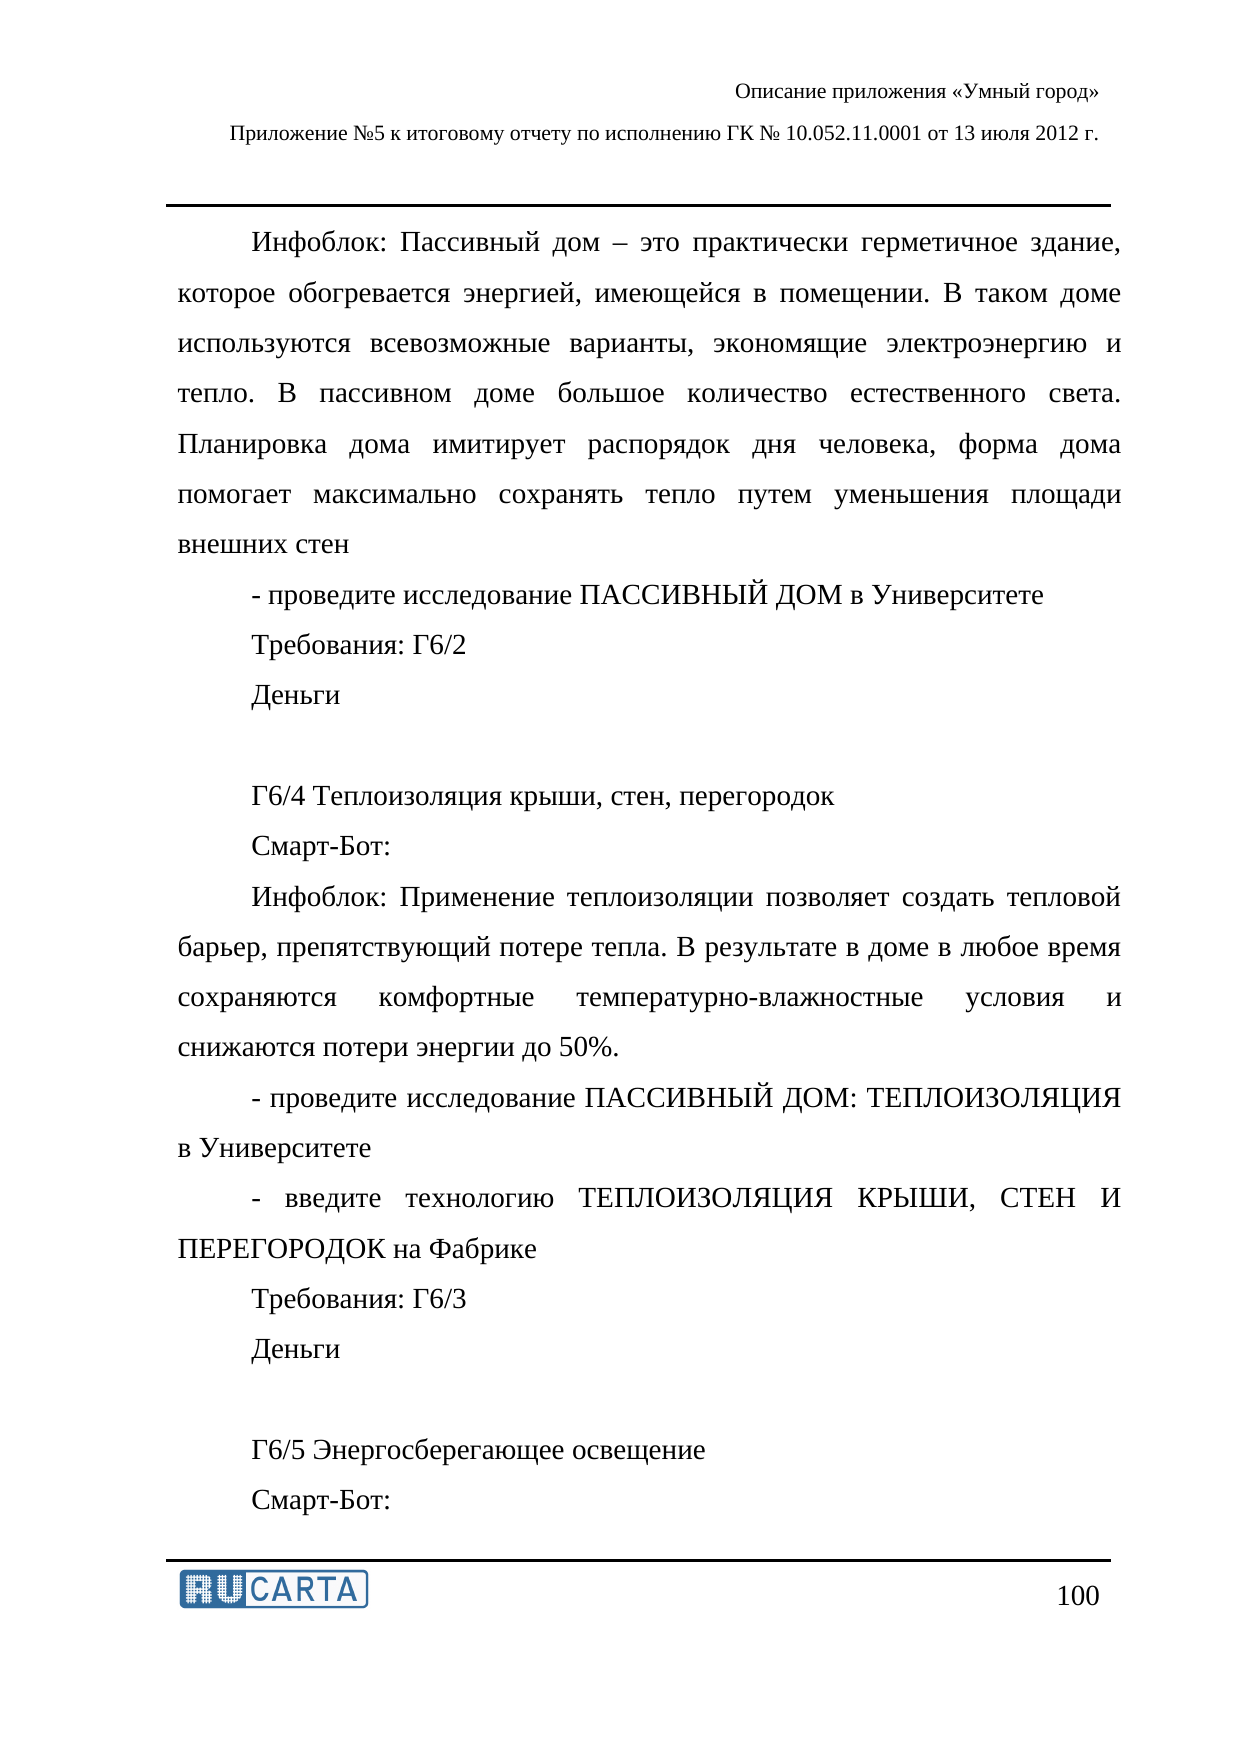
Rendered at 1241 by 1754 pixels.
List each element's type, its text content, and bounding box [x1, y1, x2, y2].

text Г6/4 Теплоизоляция крыши, стен, перегородок [177, 778, 1122, 812]
text Деньги [177, 1331, 1122, 1365]
text Требования: Г6/2 [177, 627, 1122, 661]
text Смарт-Бот: [177, 1482, 1122, 1516]
text Инфоблок: Пассивный дом – это практически герметичное здание, которое обогревается энергией, имеющейся в помещении. В таком доме используются всевозможные варианты, экономящие электроэнергию и тепло. В пассивном доме большое количество естественного света. Планировка дома имитирует распорядок дня человека, форма дома помогает максимально сохранять тепло путем уменьшения площади внешних стен [177, 224, 1122, 560]
text - проведите исследование ПАССИВНЫЙ ДОМ в Университете [177, 577, 1122, 610]
text Г6/5 Энергосберегающее освещение [177, 1432, 1122, 1466]
text Деньги [177, 677, 1122, 711]
text - введите технологию ТЕПЛОИЗОЛЯЦИЯ КРЫШИ, СТЕН И ПЕРЕГОРОДОК на Фабрике [177, 1181, 1122, 1264]
text Требования: Г6/3 [177, 1281, 1122, 1315]
picture [177, 1567, 371, 1610]
text Смарт-Бот: [177, 828, 1122, 862]
text - проведите исследование ПАССИВНЫЙ ДОМ: ТЕПЛОИЗОЛЯЦИЯ в Университете [177, 1080, 1122, 1164]
text Инфоблок: Применение теплоизоляции позволяет создать тепловой барьер, препятствующий потере тепла. В результате в доме в любое время сохраняются комфортные температурно-влажностные условия и снижаются потери энергии до 50%. [177, 879, 1122, 1063]
